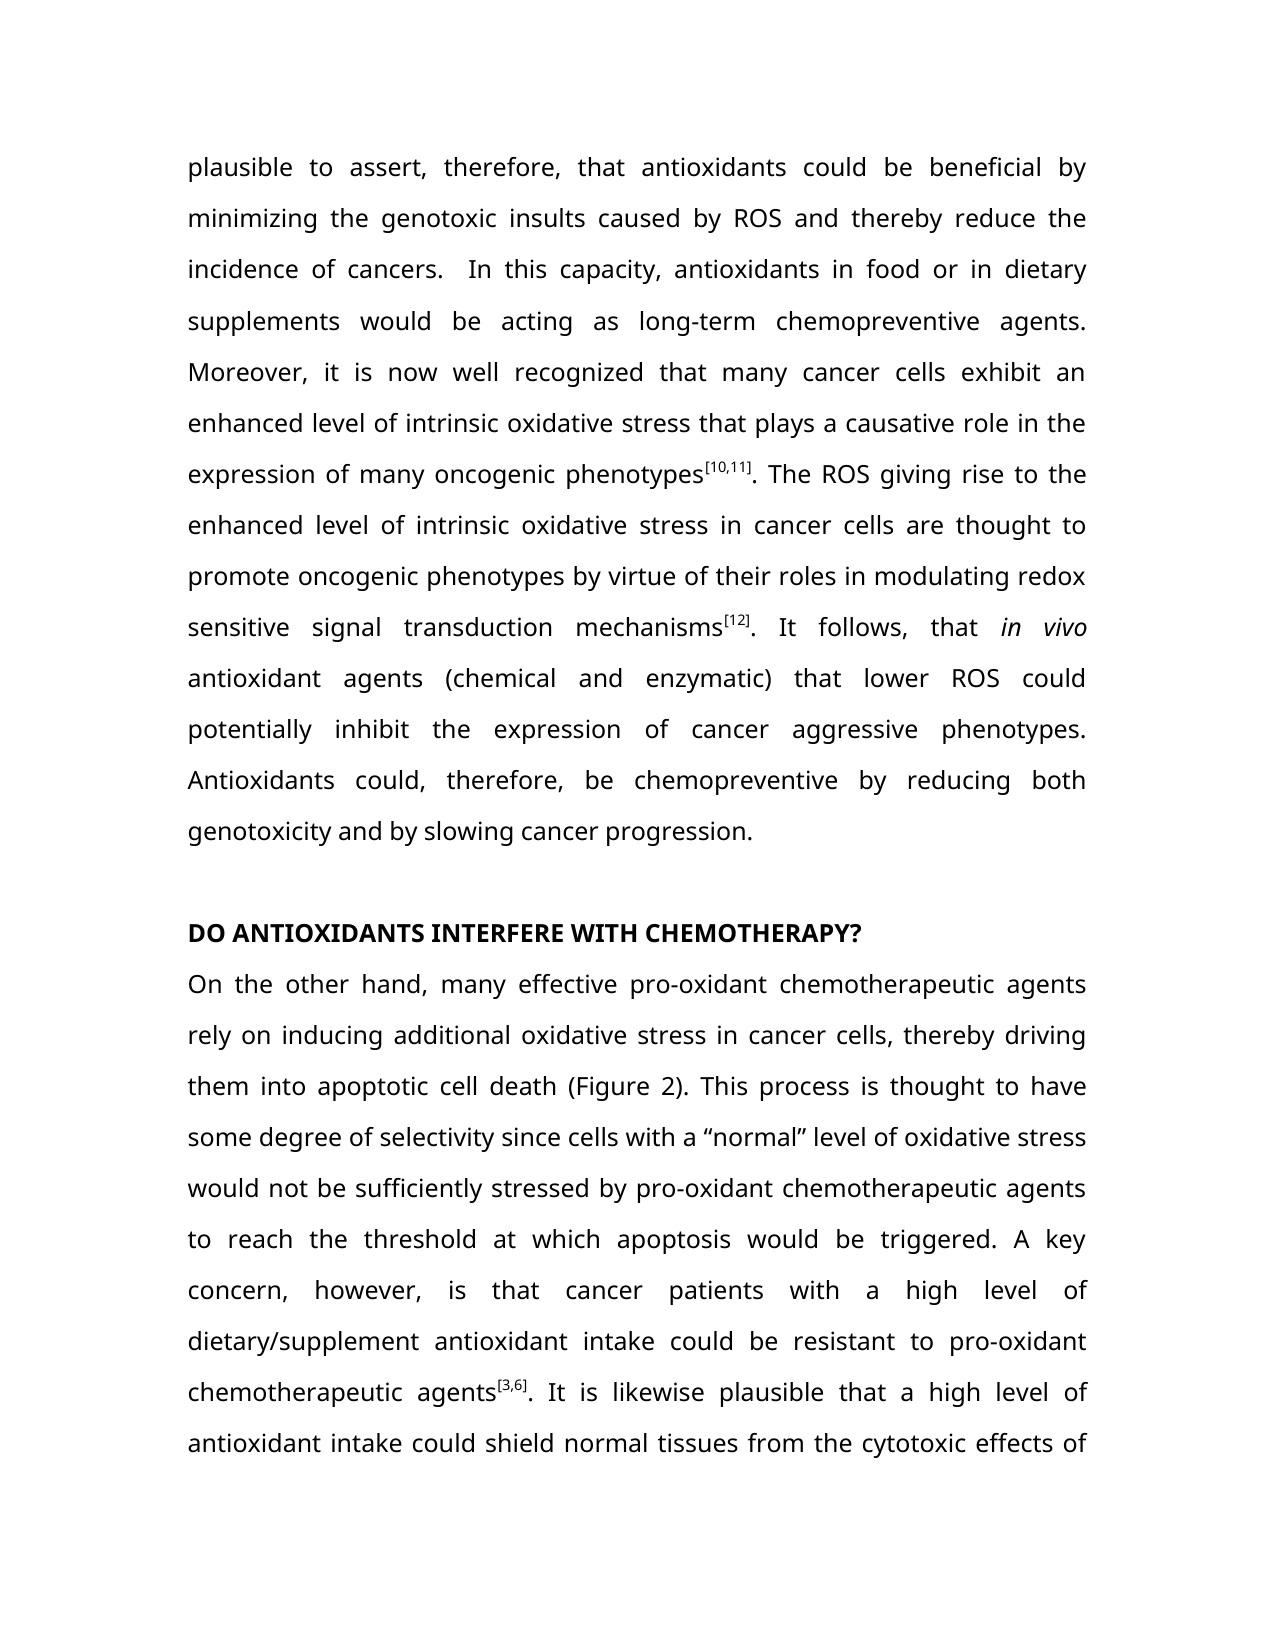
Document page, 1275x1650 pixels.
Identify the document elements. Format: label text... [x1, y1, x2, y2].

text DO ANTIOXIDANTS INTERFERE WITH CHEMOTHERAPY? [187, 916, 1087, 950]
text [187, 967, 1087, 1460]
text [187, 150, 1087, 848]
